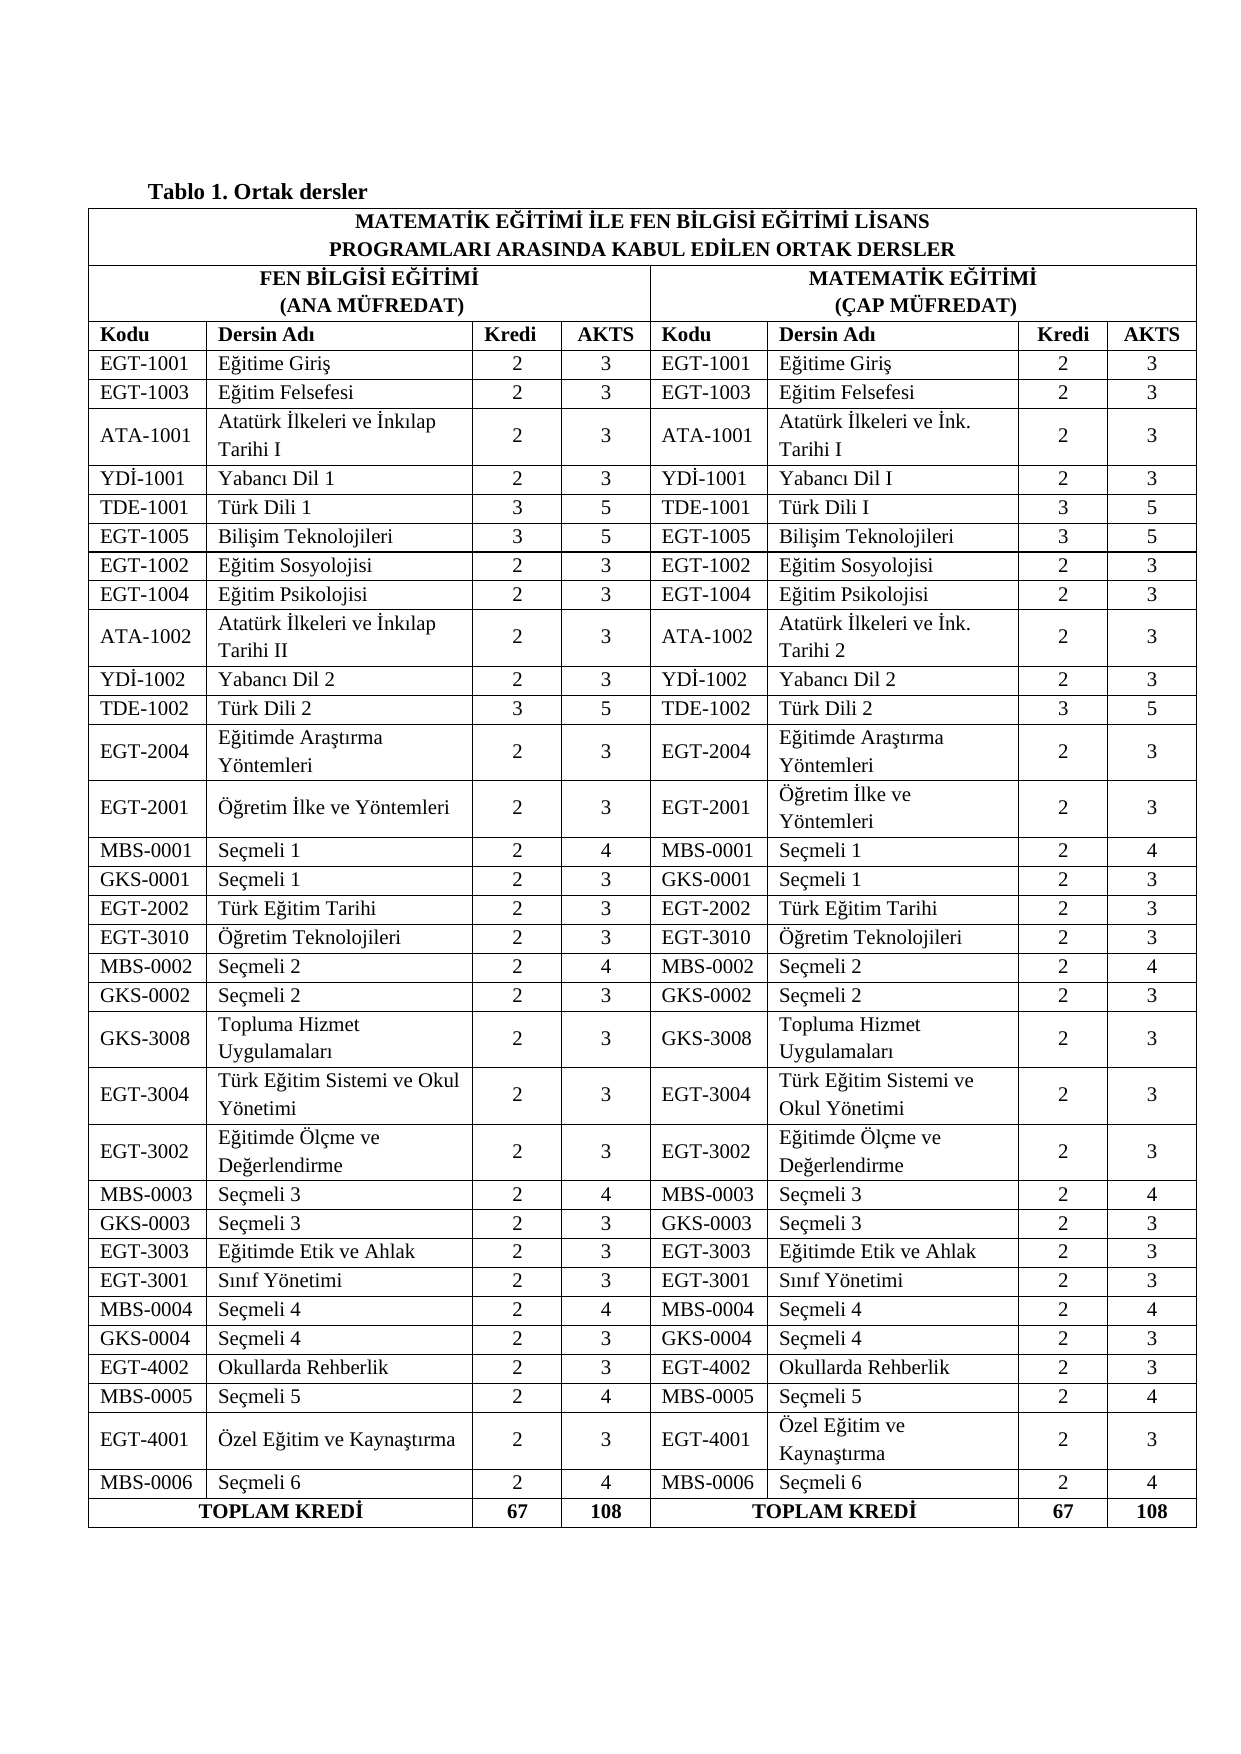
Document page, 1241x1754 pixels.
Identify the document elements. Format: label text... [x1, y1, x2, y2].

table_cell GKS-3008 [89, 1012, 206, 1067]
table_cell EGT-1001 [89, 351, 206, 379]
table_cell Seçmeli 3 [207, 1181, 472, 1209]
table_cell Seçmeli 5 [207, 1384, 472, 1412]
table_cell 2 [1019, 1012, 1107, 1067]
table_cell Eğitim Sosyolojisi [768, 553, 1018, 580]
table_cell 3 [1108, 466, 1196, 493]
table_cell 3 [1108, 409, 1196, 464]
table_cell 2 [1019, 1181, 1107, 1209]
table_cell EGT-3001 [89, 1268, 206, 1296]
table_cell 3 [1108, 1068, 1196, 1124]
table_cell 2 [1019, 838, 1107, 866]
table_cell 2 [473, 925, 561, 953]
table_cell Öğretim İlke ve Yöntemleri [207, 781, 472, 837]
table_cell Seçmeli 1 [207, 867, 472, 895]
table_cell TDE-1001 [89, 495, 206, 522]
table_cell Eğitim Sosyolojisi [207, 553, 472, 580]
table_cell MBS-0005 [651, 1384, 767, 1412]
table_cell YDİ-1002 [89, 667, 206, 695]
table_cell Bilişim Teknolojileri [768, 524, 1018, 551]
table_cell Seçmeli 2 [768, 954, 1018, 982]
table_cell 2 [473, 1384, 561, 1412]
table_cell 3 [562, 1239, 650, 1267]
table_cell 3 [1108, 1210, 1196, 1238]
table_cell YDİ-1001 [651, 466, 767, 493]
table_cell Eğitimde Araştırma Yöntemleri [207, 725, 472, 780]
table_cell 3 [562, 983, 650, 1011]
table_cell 3 [562, 380, 650, 408]
table_cell 2 [473, 466, 561, 493]
table_cell Atatürk İlkeleri ve İnk. Tarihi I [768, 409, 1018, 464]
table_cell 2 [473, 409, 561, 464]
table_cell 5 [1108, 524, 1196, 551]
table_cell MBS-0003 [89, 1181, 206, 1209]
table_cell Okullarda Rehberlik [207, 1355, 472, 1383]
table_cell 4 [562, 954, 650, 982]
table_cell Eğitimde Etik ve Ahlak [768, 1239, 1018, 1267]
table_cell 2 [473, 380, 561, 408]
table_cell 2 [1019, 867, 1107, 895]
table_cell ATA-1002 [651, 610, 767, 666]
table_cell 3 [562, 867, 650, 895]
table_cell Eğitim Felsefesi [207, 380, 472, 408]
table_cell EGT-3003 [651, 1239, 767, 1267]
table_cell EGT-3004 [89, 1068, 206, 1124]
table_cell 2 [473, 896, 561, 924]
table_cell 3 [1108, 725, 1196, 780]
table_cell 4 [562, 1181, 650, 1209]
table_cell EGT-1003 [651, 380, 767, 408]
table_cell 3 [1108, 581, 1196, 609]
table_cell Atatürk İlkeleri ve İnk. Tarihi 2 [768, 610, 1018, 666]
table_cell Seçmeli 5 [768, 1384, 1018, 1412]
table_cell Yabancı Dil 1 [207, 466, 472, 493]
table_cell Türk Eğitim Sistemi ve Okul Yönetimi [768, 1068, 1018, 1124]
table_cell 2 [1019, 1068, 1107, 1124]
table_cell Eğitimde Araştırma Yöntemleri [768, 725, 1018, 780]
table_cell 4 [1108, 954, 1196, 982]
table_cell EGT-3001 [651, 1268, 767, 1296]
table_cell GKS-0001 [89, 867, 206, 895]
table_cell 3 [562, 1012, 650, 1067]
table_cell 2 [1019, 1326, 1107, 1354]
table_cell 3 [1108, 1413, 1196, 1469]
table_cell 4 [562, 1297, 650, 1325]
table_cell 3 [562, 1355, 650, 1383]
table_cell 3 [1108, 1355, 1196, 1383]
table_cell Seçmeli 3 [207, 1210, 472, 1238]
table_cell EGT-3010 [89, 925, 206, 953]
table_cell Kredi [1019, 322, 1107, 350]
table_cell EGT-3002 [651, 1125, 767, 1180]
table_cell 3 [1108, 925, 1196, 953]
table_cell Sınıf Yönetimi [768, 1268, 1018, 1296]
table_cell EGT-1002 [651, 553, 767, 580]
table_cell Atatürk İlkeleri ve İnkılap Tarihi I [207, 409, 472, 464]
table_cell 3 [1108, 667, 1196, 695]
table_cell 3 [562, 781, 650, 837]
table_cell MATEMATİK EĞİTİMİ (ÇAP MÜFREDAT) [651, 266, 1196, 321]
table_cell 2 [1019, 380, 1107, 408]
table_cell EGT-1004 [89, 581, 206, 609]
table_cell 2 [473, 1068, 561, 1124]
table_cell 4 [1108, 1297, 1196, 1325]
table_cell Yabancı Dil 2 [207, 667, 472, 695]
table_cell 2 [473, 983, 561, 1011]
table_cell 2 [473, 553, 561, 580]
table_cell Eğitime Giriş [207, 351, 472, 379]
table_cell Seçmeli 6 [207, 1470, 472, 1498]
table_cell 2 [1019, 983, 1107, 1011]
table_cell TDE-1001 [651, 495, 767, 522]
table_cell Seçmeli 1 [768, 838, 1018, 866]
table_cell MBS-0006 [651, 1470, 767, 1498]
table_cell Özel Eğitim ve Kaynaştırma [768, 1413, 1018, 1469]
table_cell 3 [562, 925, 650, 953]
table_cell 3 [1108, 1012, 1196, 1067]
table_cell 3 [1108, 553, 1196, 580]
table_cell Atatürk İlkeleri ve İnkılap Tarihi II [207, 610, 472, 666]
table_cell Türk Dili 2 [768, 696, 1018, 724]
table_cell 3 [1108, 610, 1196, 666]
table_cell Eğitim Felsefesi [768, 380, 1018, 408]
table_cell GKS-0002 [651, 983, 767, 1011]
table_cell 2 [473, 1297, 561, 1325]
table_cell GKS-0003 [89, 1210, 206, 1238]
table_cell 3 [1108, 1326, 1196, 1354]
table_cell GKS-0004 [651, 1326, 767, 1354]
table_cell 3 [1108, 867, 1196, 895]
table_cell ATA-1002 [89, 610, 206, 666]
table_cell Seçmeli 4 [768, 1326, 1018, 1354]
table_cell Dersin Adı [768, 322, 1018, 350]
table_cell 3 [562, 351, 650, 379]
table_cell 2 [473, 1012, 561, 1067]
table_cell TOPLAM KREDİ [651, 1499, 1018, 1527]
table_cell EGT-1005 [89, 524, 206, 551]
table_cell EGT-1001 [651, 351, 767, 379]
table_cell 2 [473, 581, 561, 609]
table_cell 2 [473, 1413, 561, 1469]
table_cell 3 [1108, 1125, 1196, 1180]
table_cell Eğitimde Etik ve Ahlak [207, 1239, 472, 1267]
table_cell Eğitim Psikolojisi [768, 581, 1018, 609]
table_cell 4 [1108, 838, 1196, 866]
table_cell 3 [562, 667, 650, 695]
table_cell TDE-1002 [651, 696, 767, 724]
table_cell GKS-0003 [651, 1210, 767, 1238]
table_cell EGT-2001 [89, 781, 206, 837]
table_cell 3 [562, 610, 650, 666]
table_cell Seçmeli 3 [768, 1210, 1018, 1238]
table_cell 2 [473, 610, 561, 666]
table_header MATEMATİK EĞİTİMİ İLE FEN BİLGİSİ EĞİTİMİ LİSANS PROGRAMLARI ARASINDA KABUL EDİLEN ORTAK DERSLER [89, 209, 1196, 264]
table_cell MBS-0003 [651, 1181, 767, 1209]
table_cell Eğitim Psikolojisi [207, 581, 472, 609]
table_cell Kodu [651, 322, 767, 350]
table_cell 2 [473, 838, 561, 866]
table_cell MBS-0002 [89, 954, 206, 982]
table_cell 2 [1019, 925, 1107, 953]
table_cell Seçmeli 1 [207, 838, 472, 866]
table_cell 2 [1019, 466, 1107, 493]
table_cell AKTS [1108, 322, 1196, 350]
table_cell 3 [1108, 896, 1196, 924]
table_cell 3 [562, 466, 650, 493]
table_cell Öğretim Teknolojileri [207, 925, 472, 953]
table_cell 2 [1019, 1268, 1107, 1296]
table_cell 2 [1019, 1384, 1107, 1412]
table_cell 5 [562, 524, 650, 551]
table_cell Yabancı Dil I [768, 466, 1018, 493]
table_cell 2 [473, 725, 561, 780]
table_cell 3 [562, 1125, 650, 1180]
table_cell 2 [473, 781, 561, 837]
table_cell 2 [473, 1125, 561, 1180]
table_cell EGT-3004 [651, 1068, 767, 1124]
table_cell 4 [562, 838, 650, 866]
table_cell 2 [1019, 954, 1107, 982]
table_cell EGT-2001 [651, 781, 767, 837]
table_cell 3 [473, 495, 561, 522]
table_cell EGT-3003 [89, 1239, 206, 1267]
table_cell 3 [1108, 380, 1196, 408]
table_cell EGT-1004 [651, 581, 767, 609]
table_cell EGT-2004 [651, 725, 767, 780]
table_cell 2 [473, 1210, 561, 1238]
table_cell Türk Dili I [768, 495, 1018, 522]
table_cell Okullarda Rehberlik [768, 1355, 1018, 1383]
table_cell 2 [473, 954, 561, 982]
table_cell 2 [473, 1268, 561, 1296]
table_cell Türk Eğitim Sistemi ve Okul Yönetimi [207, 1068, 472, 1124]
table_cell Seçmeli 2 [207, 983, 472, 1011]
table_cell EGT-1003 [89, 380, 206, 408]
table_cell 2 [1019, 781, 1107, 837]
table_cell MBS-0001 [651, 838, 767, 866]
table_cell 2 [473, 1181, 561, 1209]
table_cell ATA-1001 [651, 409, 767, 464]
table_cell EGT-4002 [89, 1355, 206, 1383]
table_cell 3 [1019, 524, 1107, 551]
table_cell 4 [1108, 1384, 1196, 1412]
table_cell 3 [562, 725, 650, 780]
table_cell ATA-1001 [89, 409, 206, 464]
table_cell 3 [562, 1068, 650, 1124]
table_cell 67 [473, 1499, 561, 1527]
table_cell 2 [473, 351, 561, 379]
table_cell GKS-0004 [89, 1326, 206, 1354]
table_cell 2 [1019, 581, 1107, 609]
table_cell 3 [562, 1413, 650, 1469]
table_cell EGT-1002 [89, 553, 206, 580]
table_cell 2 [1019, 1125, 1107, 1180]
table_cell Seçmeli 2 [207, 954, 472, 982]
table_cell MBS-0001 [89, 838, 206, 866]
table_cell 2 [1019, 896, 1107, 924]
table_cell Türk Dili 2 [207, 696, 472, 724]
table_cell 5 [1108, 696, 1196, 724]
table_cell 4 [562, 1384, 650, 1412]
table_cell 2 [1019, 553, 1107, 580]
table_cell 4 [562, 1470, 650, 1498]
table_cell Bilişim Teknolojileri [207, 524, 472, 551]
table_cell 5 [1108, 495, 1196, 522]
table_cell 5 [562, 495, 650, 522]
table_cell Öğretim Teknolojileri [768, 925, 1018, 953]
table_cell EGT-3010 [651, 925, 767, 953]
table_cell Seçmeli 4 [768, 1297, 1018, 1325]
table_cell AKTS [562, 322, 650, 350]
table_cell EGT-4001 [89, 1413, 206, 1469]
table_cell Eğitime Giriş [768, 351, 1018, 379]
table_cell Topluma Hizmet Uygulamaları [768, 1012, 1018, 1067]
table_cell FEN BİLGİSİ EĞİTİMİ (ANA MÜFREDAT) [89, 266, 650, 321]
table_cell 2 [473, 867, 561, 895]
table_cell 2 [473, 1355, 561, 1383]
table_cell 3 [562, 896, 650, 924]
table_cell 4 [1108, 1181, 1196, 1209]
table_cell Sınıf Yönetimi [207, 1268, 472, 1296]
table_cell 2 [473, 1326, 561, 1354]
table_cell 2 [1019, 667, 1107, 695]
text Tablo 1. Ortak dersler [148, 178, 1093, 204]
table_cell Öğretim İlke ve Yöntemleri [768, 781, 1018, 837]
table_cell 3 [562, 409, 650, 464]
table_cell GKS-3008 [651, 1012, 767, 1067]
table_cell 4 [1108, 1470, 1196, 1498]
table_cell 2 [1019, 351, 1107, 379]
table_cell TOPLAM KREDİ [89, 1499, 472, 1527]
table_cell Seçmeli 1 [768, 867, 1018, 895]
table_cell 2 [1019, 610, 1107, 666]
table_cell 3 [1019, 696, 1107, 724]
table_cell Seçmeli 4 [207, 1297, 472, 1325]
table_cell 3 [1019, 495, 1107, 522]
table_cell 2 [1019, 1297, 1107, 1325]
table_cell MBS-0005 [89, 1384, 206, 1412]
table_cell 3 [562, 1210, 650, 1238]
table_cell 5 [562, 696, 650, 724]
table_cell GKS-0002 [89, 983, 206, 1011]
table_cell 2 [1019, 1239, 1107, 1267]
table_cell 3 [473, 524, 561, 551]
table_cell Yabancı Dil 2 [768, 667, 1018, 695]
table_cell Özel Eğitim ve Kaynaştırma [207, 1413, 472, 1469]
table_cell 3 [562, 553, 650, 580]
table_cell Topluma Hizmet Uygulamaları [207, 1012, 472, 1067]
table_cell MBS-0004 [651, 1297, 767, 1325]
table_cell MBS-0002 [651, 954, 767, 982]
table_cell Seçmeli 3 [768, 1181, 1018, 1209]
table_cell 67 [1019, 1499, 1107, 1527]
table_cell 2 [1019, 1355, 1107, 1383]
table_cell 3 [562, 1326, 650, 1354]
table_cell Seçmeli 2 [768, 983, 1018, 1011]
table_cell 3 [562, 1268, 650, 1296]
table_cell 3 [1108, 1239, 1196, 1267]
table_cell MBS-0006 [89, 1470, 206, 1498]
table_cell 2 [1019, 1470, 1107, 1498]
table_cell Dersin Adı [207, 322, 472, 350]
table_cell YDİ-1002 [651, 667, 767, 695]
table_cell Seçmeli 4 [207, 1326, 472, 1354]
table_cell Türk Eğitim Tarihi [768, 896, 1018, 924]
table_cell Kredi [473, 322, 561, 350]
table_cell EGT-4002 [651, 1355, 767, 1383]
table_cell Türk Dili 1 [207, 495, 472, 522]
table_cell 2 [473, 1470, 561, 1498]
table_cell 2 [1019, 1210, 1107, 1238]
table_cell Seçmeli 6 [768, 1470, 1018, 1498]
table_cell 108 [1108, 1499, 1196, 1527]
table_cell 3 [1108, 983, 1196, 1011]
table_cell 2 [473, 667, 561, 695]
table_cell EGT-2004 [89, 725, 206, 780]
table_cell TDE-1002 [89, 696, 206, 724]
table_cell Eğitimde Ölçme ve Değerlendirme [768, 1125, 1018, 1180]
table_cell EGT-3002 [89, 1125, 206, 1180]
table_cell 2 [1019, 1413, 1107, 1469]
table_cell EGT-4001 [651, 1413, 767, 1469]
table_cell YDİ-1001 [89, 466, 206, 493]
table_cell Türk Eğitim Tarihi [207, 896, 472, 924]
table_cell EGT-1005 [651, 524, 767, 551]
table_cell EGT-2002 [651, 896, 767, 924]
table_cell 3 [1108, 1268, 1196, 1296]
table_cell 108 [562, 1499, 650, 1527]
table_cell 3 [473, 696, 561, 724]
table_cell 3 [562, 581, 650, 609]
table_cell 3 [1108, 351, 1196, 379]
table_cell 2 [473, 1239, 561, 1267]
table_cell 2 [1019, 409, 1107, 464]
table_cell Kodu [89, 322, 206, 350]
table_cell GKS-0001 [651, 867, 767, 895]
table_cell EGT-2002 [89, 896, 206, 924]
table_cell Eğitimde Ölçme ve Değerlendirme [207, 1125, 472, 1180]
table_cell 2 [1019, 725, 1107, 780]
table_cell 3 [1108, 781, 1196, 837]
table_cell MBS-0004 [89, 1297, 206, 1325]
